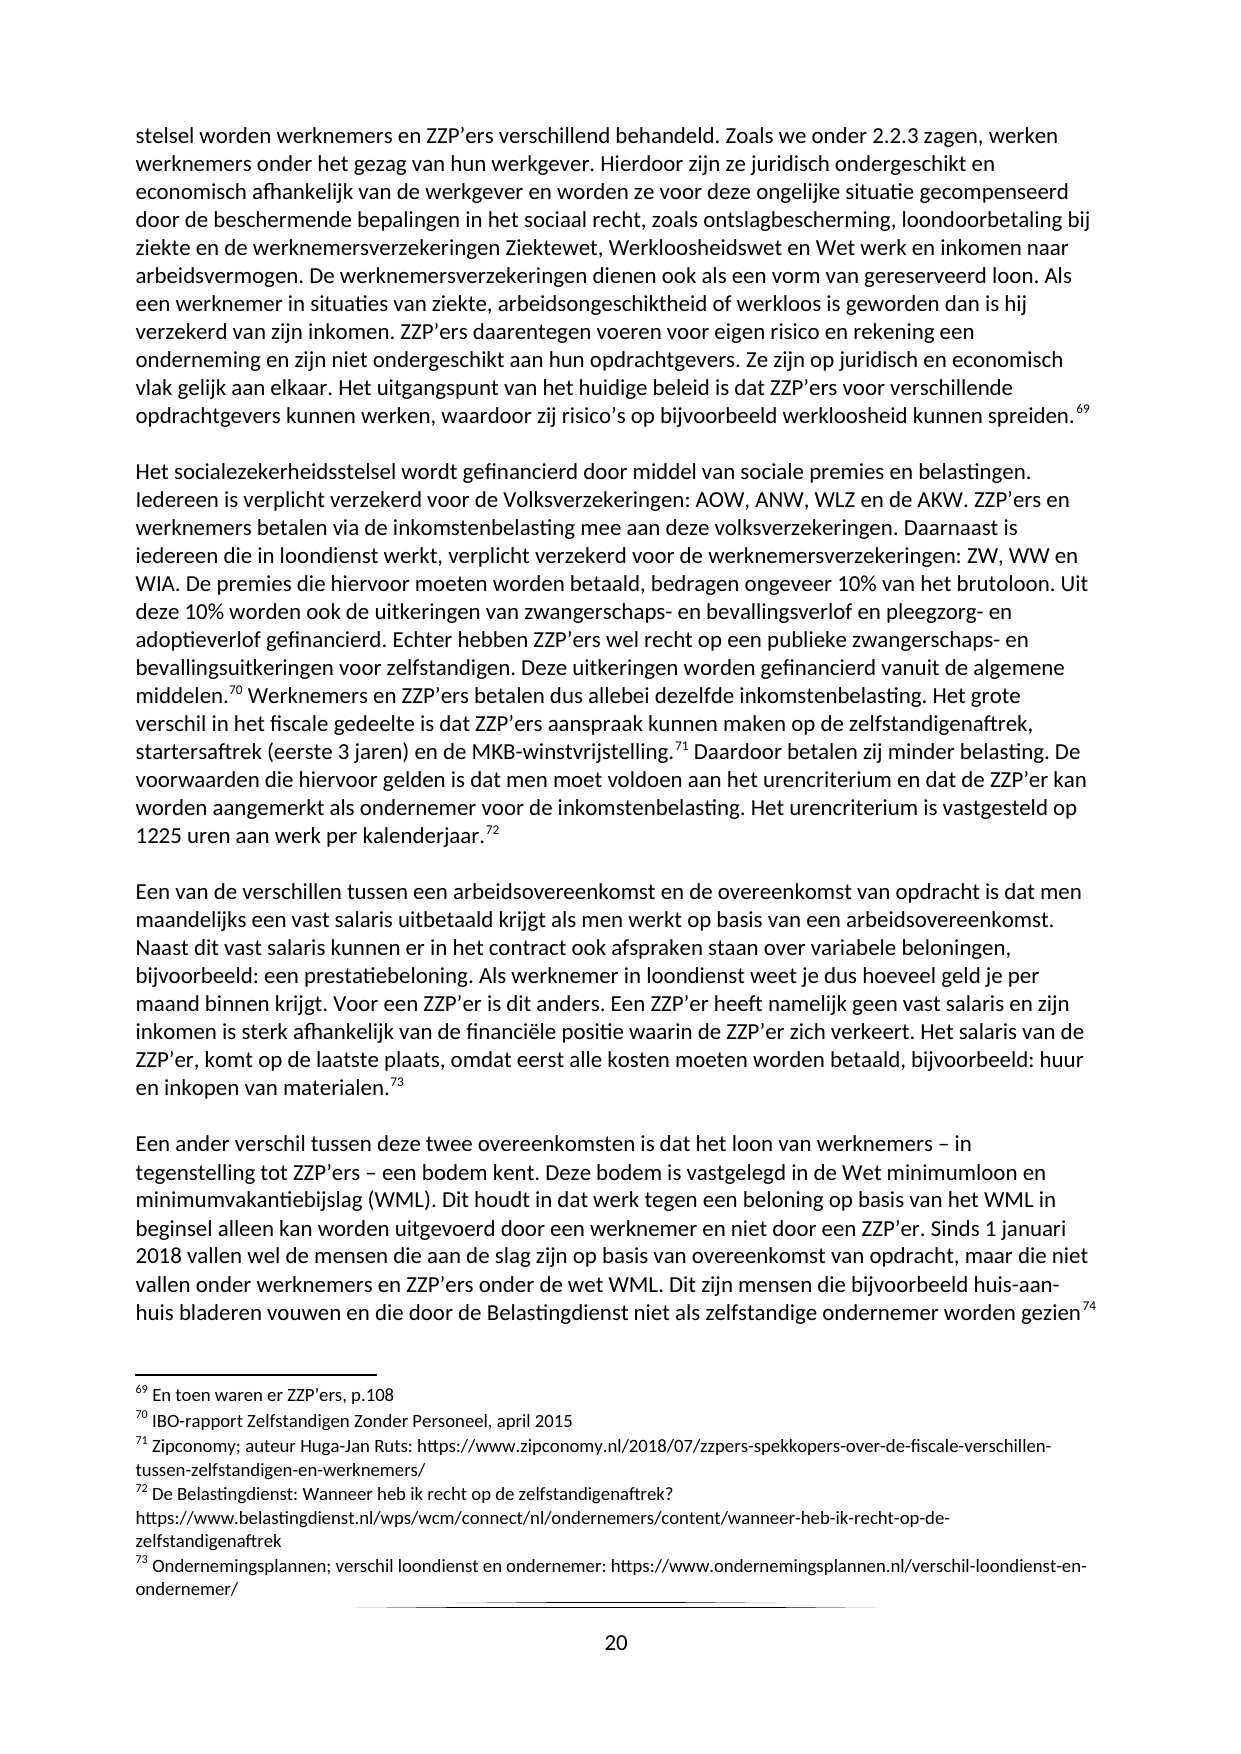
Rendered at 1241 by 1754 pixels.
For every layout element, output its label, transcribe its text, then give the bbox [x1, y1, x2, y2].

text Een ander verschil tussen deze twee overeenkomsten is dat het loon van werknemers – in tegenstelling tot ZZP’ers – een bodem kent. Deze bodem is vastgelegd in de Wet minimumloon en minimumvakantiebijslag (WML). Dit houdt in dat werk tegen een beloning op basis van het WML in beginsel alleen kan worden uitgevoerd door een werknemer en niet door een ZZP’er. Sinds 1 januari 2018 vallen wel de mensen die aan de slag zijn op basis van overeenkomst van opdracht, maar die niet vallen onder werknemers en ZZP’ers onder de wet WML. Dit zijn mensen die bijvoorbeeld huis-aan-huis bladeren vouwen en die door de Belastingdienst niet als zelfstandige ondernemer worden gezien [135, 1129, 1096, 1326]
text Een van de verschillen tussen een arbeidsovereenkomst en de overeenkomst van opdracht is dat men maandelijks een vast salaris uitbetaald krijgt als men werkt op basis van een arbeidsovereenkomst. Naast dit vast salaris kunnen er in het contract ook afspraken staan over variabele beloningen, bijvoorbeeld: een prestatiebeloning. Als werknemer in loondienst weet je dus hoeveel geld je per maand binnen krijgt. Voor een ZZP’er is dit anders. Een ZZP’er heeft namelijk geen vast salaris en zijn inkomen is sterk afhankelijk van de financiële positie waarin de ZZP’er zich verkeert. Het salaris van de ZZP’er, komt op de laatste plaats, omdat eerst alle kosten moeten worden betaald, bijvoorbeeld: huur en inkopen van materialen. [135, 877, 1096, 1102]
text Het socialezekerheidsstelsel wordt gefinancierd door middel van sociale premies en belastingen. Iedereen is verplicht verzekerd voor de Volksverzekeringen: AOW, ANW, WLZ en de AKW. ZZP’ers en werknemers betalen via de inkomstenbelasting mee aan deze volksverzekeringen. Daarnaast is iedereen die in loondienst werkt, verplicht verzekerd voor de werknemersverzekeringen: ZW, WW en WIA. De premies die hiervoor moeten worden betaald, bedragen ongeveer 10% van het brutoloon. Uit deze 10% worden ook de uitkeringen van zwangerschaps- en bevallingsverlof en pleegzorg- en adoptieverlof gefinancierd. Echter hebben ZZP’ers wel recht op een publieke zwangerschaps- en bevallingsuitkeringen voor zelfstandigen. Deze uitkeringen worden gefinancierd vanuit de algemene middelen. Werknemers en ZZP’ers betalen dus allebei dezelfde inkomstenbelasting. Het grote verschil in het fiscale gedeelte is dat ZZP’ers aanspraak kunnen maken op de zelfstandigenaftrek, startersaftrek (eerste 3 jaren) en de MKB-winstvrijstelling. Daardoor betalen zij minder belasting. De voorwaarden die hiervoor gelden is dat men moet voldoen aan het urencriterium en dat de ZZP’er kan worden aangemerkt als ondernemer voor de inkomstenbelasting. Het urencriterium is vastgesteld op 1225 uren aan werk per kalenderjaar. [135, 457, 1096, 849]
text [135, 121, 1096, 429]
